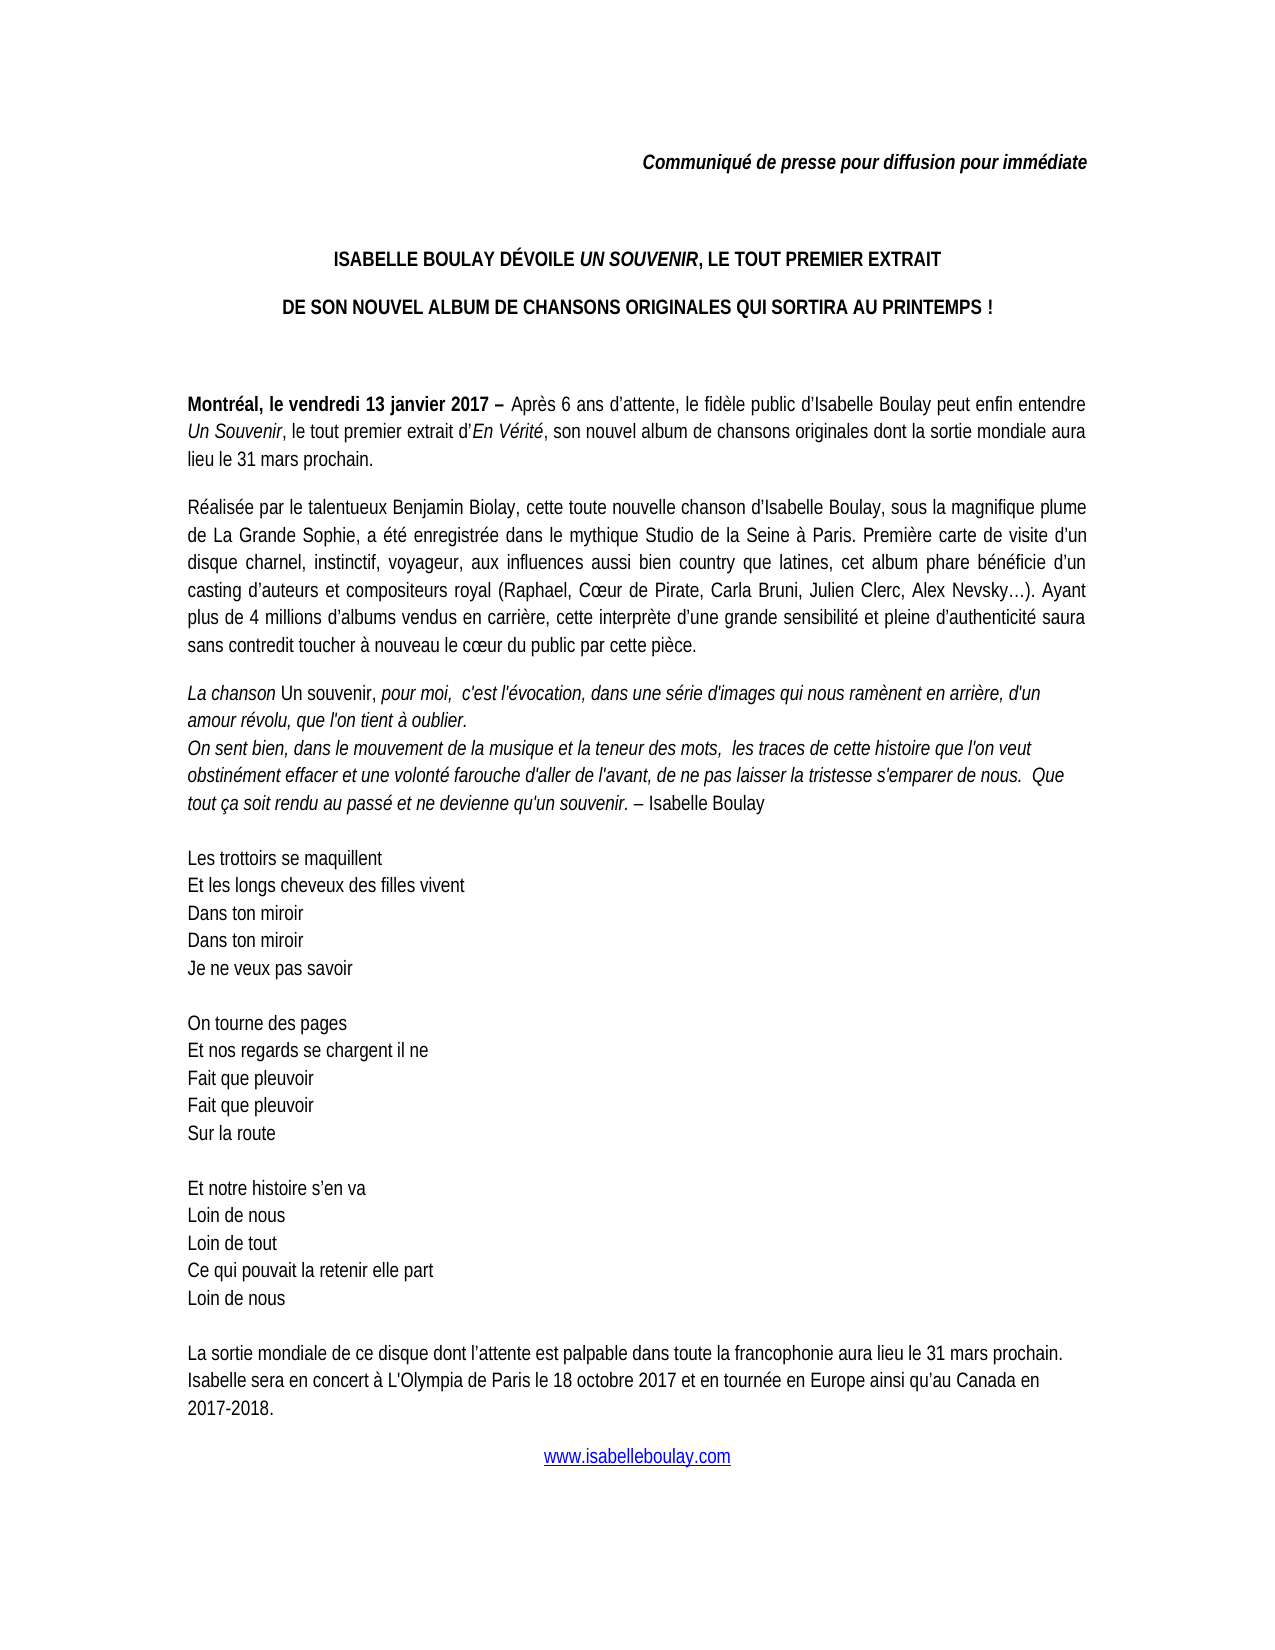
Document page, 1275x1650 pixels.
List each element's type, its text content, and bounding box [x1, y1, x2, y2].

text Réalisée par le talentueux Benjamin Biolay, cette toute nouvelle chanson d’Isabelle Boulay, sous la magnifique plume de La Grande Sophie, a été enregistrée dans le mythique Studio de la Seine à Paris. Première carte de visite d’un disque charnel, instinctif, voyageur, aux influences aussi bien country que latines, cet album phare bénéficie d’un casting d’auteurs et compositeurs royal (Raphael, Cœur de Pirate, Carla Bruni, Julien Clerc, Alex Nevsky…). Ayant plus de 4 millions d’albums vendus en carrière, cette interprète d’une grande sensibilité et pleine d’authenticité saura sans contredit toucher à nouveau le cœur du public par cette pièce. [187, 495, 1087, 656]
text On tourne des pages Et nos regards se chargent il ne [187, 1011, 1087, 1062]
text Montréal, le vendredi 13 janvier 2017 – Après 6 ans d’attente, le fidèle public d’Isabelle Boulay peut enfin entendre Un Souvenir, le tout premier extrait d’En Vérité, son nouvel album de chansons originales dont la sortie mondiale aura lieu le 31 mars prochain. [187, 392, 1087, 471]
text Et notre histoire s’en va Loin de nous Loin de tout Ce qui pouvait la retenir elle part [187, 1176, 1087, 1282]
text La chanson Un souvenir, pour moi, c'est l'évocation, dans une série d'images qui nous ramènent en arrière, d'un amour révolu, que l'on tient à oublier. [187, 681, 1087, 732]
text Dans ton miroir Dans ton miroir Je ne veux pas savoir [187, 901, 1087, 980]
text Les trottoirs se maquillent Et les longs cheveux des filles vivent [187, 846, 1087, 897]
text La sortie mondiale de ce disque dont l’attente est palpable dans toute la francophonie aura lieu le 31 mars prochain. Isabelle sera en concert à L'Olympia de Paris le 18 octobre 2017 et en tournée en Europe ainsi qu’au Canada en 2017-2018. [187, 1313, 1087, 1420]
text Loin de nous [187, 1286, 1087, 1310]
text DE SON NOUVEL ALBUM DE CHANSONS ORIGINALES QUI SORTIRA AU PRINTEMPS ! [187, 295, 1087, 319]
text www.isabelleboulay.com [187, 1444, 1087, 1468]
text Fait que pleuvoir Fait que pleuvoir Sur la route [187, 1066, 1087, 1145]
text Communiqué de presse pour diffusion pour immédiate [187, 150, 1087, 174]
text ISABELLE BOULAY DÉVOILE UN SOUVENIR, LE TOUT PREMIER EXTRAIT [187, 247, 1087, 271]
text On sent bien, dans le mouvement de la musique et la teneur des mots, les traces de cette histoire que l'on veut obstinément effacer et une volonté farouche d'aller de l'avant, de ne pas laisser la tristesse s'emparer de nous. Que tout ça soit rendu au passé et ne devienne qu'un souvenir. – Isabelle Boulay [187, 736, 1087, 815]
